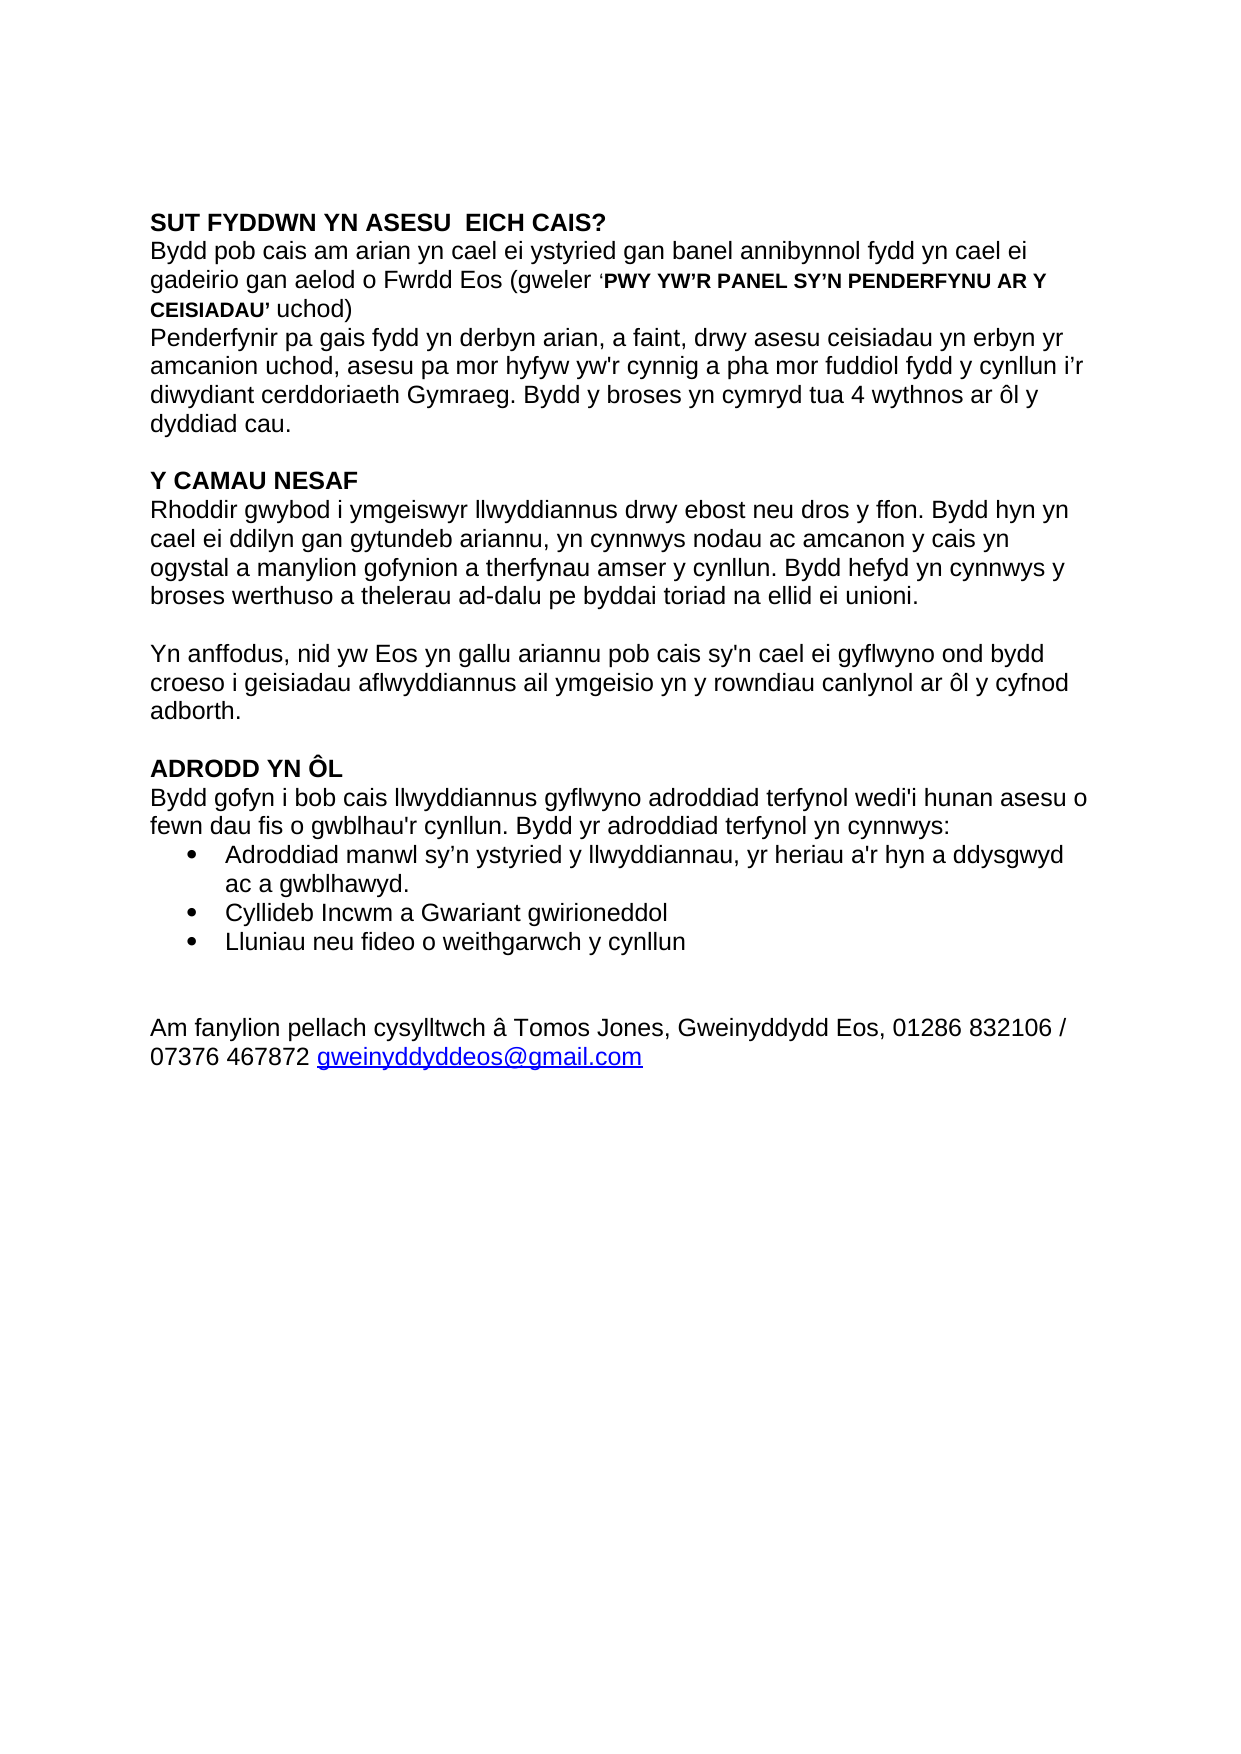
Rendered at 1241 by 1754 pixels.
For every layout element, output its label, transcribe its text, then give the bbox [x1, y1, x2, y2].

text Am fanylion pellach cysylltwch â Tomos Jones, Gweinyddydd Eos, 01286 832106 / 07376 467872 gweinyddyddeos@gmail.com [150, 1013, 1090, 1070]
text ADRODD YN ÔL [150, 754, 1090, 782]
list Lluniau neu fideo o weithgarwch y cynllun [187, 926, 1090, 955]
list Adroddiad manwl sy’n ystyried y llwyddiannau, yr heriau a'r hyn a ddysgwyd ac a gwblhawyd. [187, 840, 1090, 898]
list Cyllideb Incwm a Gwariant gwirioneddol [187, 898, 1090, 926]
text Bydd gofyn i bob cais llwyddiannus gyflwyno adroddiad terfynol wedi'i hunan asesu o fewn dau fis o gwblhau'r cynllun. Bydd yr adroddiad terfynol yn cynnwys: [150, 782, 1090, 840]
text Y CAMAU NESAF [150, 466, 1090, 495]
text SUT FYDDWN YN ASESU EICH CAIS? [150, 207, 1090, 236]
text Penderfynir pa gais fydd yn derbyn arian, a faint, drwy asesu ceisiadau yn erbyn yr amcanion uchod, asesu pa mor hyfyw yw'r cynnig a pha mor fuddiol fydd y cynllun i’r diwydiant cerddoriaeth Gymraeg. Bydd y broses yn cymryd tua 4 wythnos ar ôl y dyddiad cau. [150, 322, 1090, 437]
text Rhoddir gwybod i ymgeiswyr llwyddiannus drwy ebost neu dros y ffon. Bydd hyn yn cael ei ddilyn gan gytundeb ariannu, yn cynnwys nodau ac amcanon y cais yn ogystal a manylion gofynion a therfynau amser y cynllun. Bydd hefyd yn cynnwys y broses werthuso a thelerau ad-dalu pe byddai toriad na ellid ei unioni. [150, 495, 1090, 610]
text Yn anffodus, nid yw Eos yn gallu ariannu pob cais sy'n cael ei gyflwyno ond bydd croeso i geisiadau aflwyddiannus ail ymgeisio yn y rowndiau canlynol ar ôl y cyfnod adborth. [150, 639, 1090, 725]
text Bydd pob cais am arian yn cael ei ystyried gan banel annibynnol fydd yn cael ei gadeirio gan aelod o Fwrdd Eos (gweler ‘PWY YW’R PANEL SY’N PENDERFYNU AR Y CEISIADAU’ uchod) [150, 236, 1090, 322]
